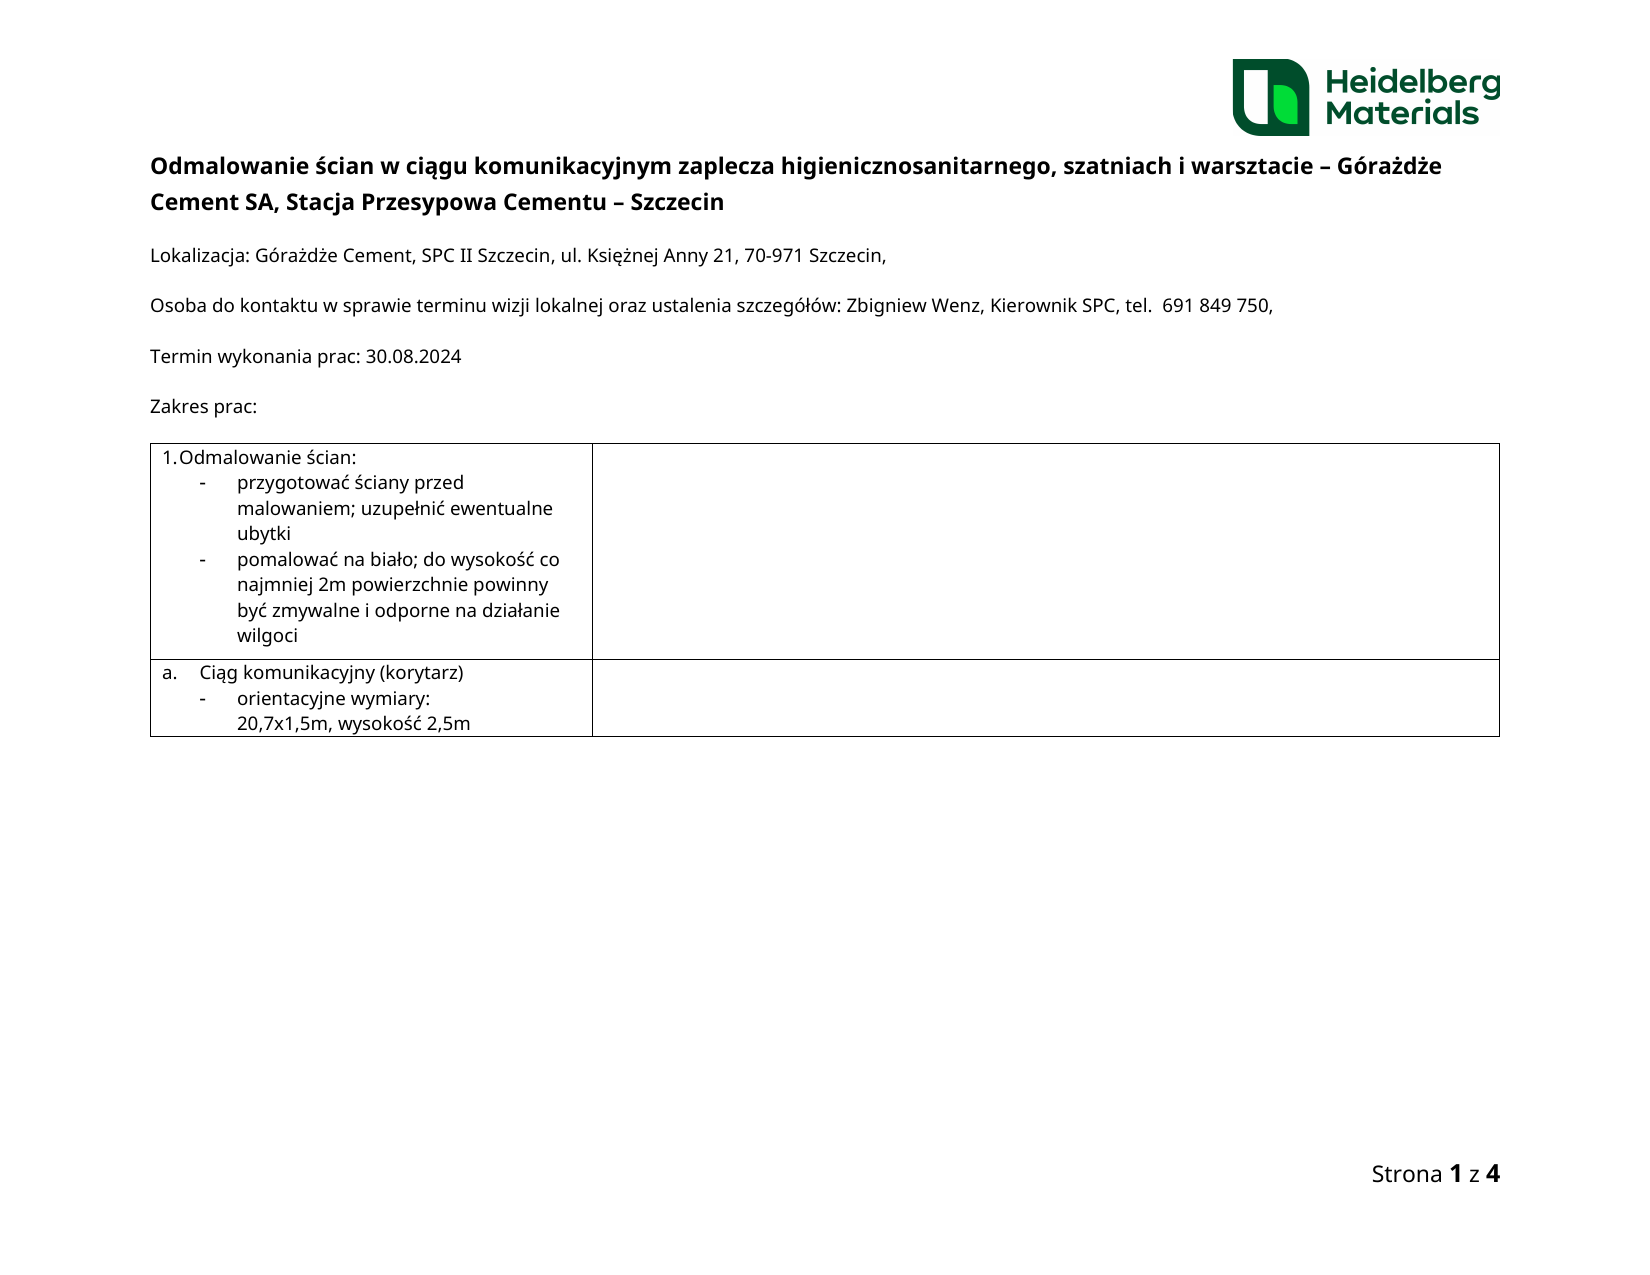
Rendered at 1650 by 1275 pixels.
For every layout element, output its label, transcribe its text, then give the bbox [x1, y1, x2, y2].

text Lokalizacja: Górażdże Cement, SPC II Szczecin, ul. Księżnej Anny 21, 70-971 Szczecin, [150, 243, 1500, 268]
table_cell [593, 660, 1499, 736]
picture [1232, 59, 1500, 136]
text Odmalowanie ścian w ciągu komunikacyjnym zaplecza higienicznosanitarnego, szatniach i warsztacie – Górażdże Cement SA, Stacja Przesypowa Cementu – Szczecin [150, 150, 1500, 217]
text Osoba do kontaktu w sprawie terminu wizji lokalnej oraz ustalenia szczegółów: Zbigniew Wenz, Kierownik SPC, tel. 691 849 750, [150, 293, 1500, 318]
table_header [593, 444, 1499, 658]
table_cell Ciąg komunikacyjny (korytarz) orientacyjne wymiary: 20,7x1,5m, wysokość 2,5m [151, 660, 592, 736]
text Zakres prac: [150, 393, 1500, 418]
text Termin wykonania prac: 30.08.2024 [150, 343, 1500, 368]
table_header Odmalowanie ścian: przygotować ściany przed malowaniem; uzupełnić ewentualne ubytki pomalować na biało; do wysokość co najmniej 2m powierzchnie powinny być zmywalne i odporne na działanie wilgoci [151, 444, 592, 658]
